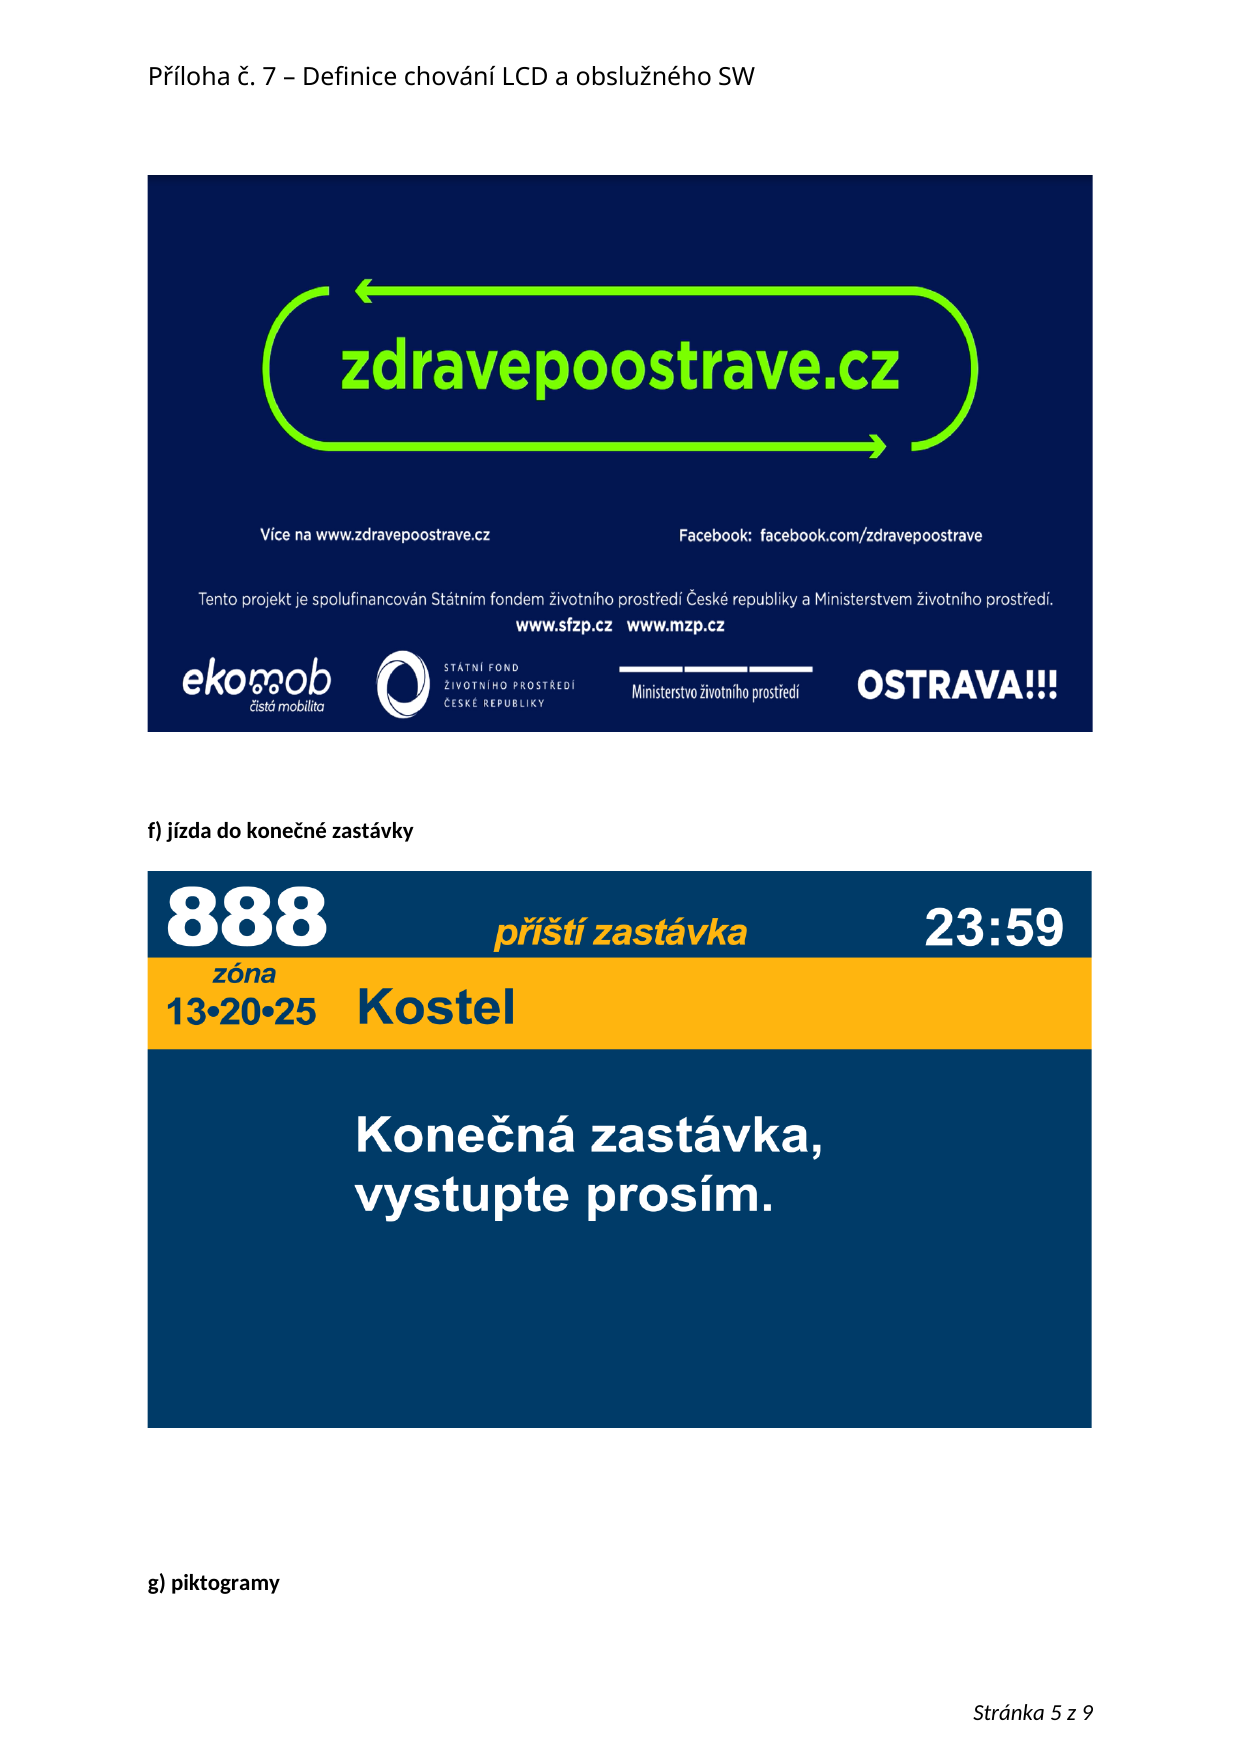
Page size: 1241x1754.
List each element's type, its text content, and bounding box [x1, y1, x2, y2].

text g) piktogramy [148, 1568, 1093, 1596]
picture [147, 175, 1093, 732]
picture [147, 871, 1092, 1428]
text f) jízda do konečné zastávky [148, 816, 1093, 844]
